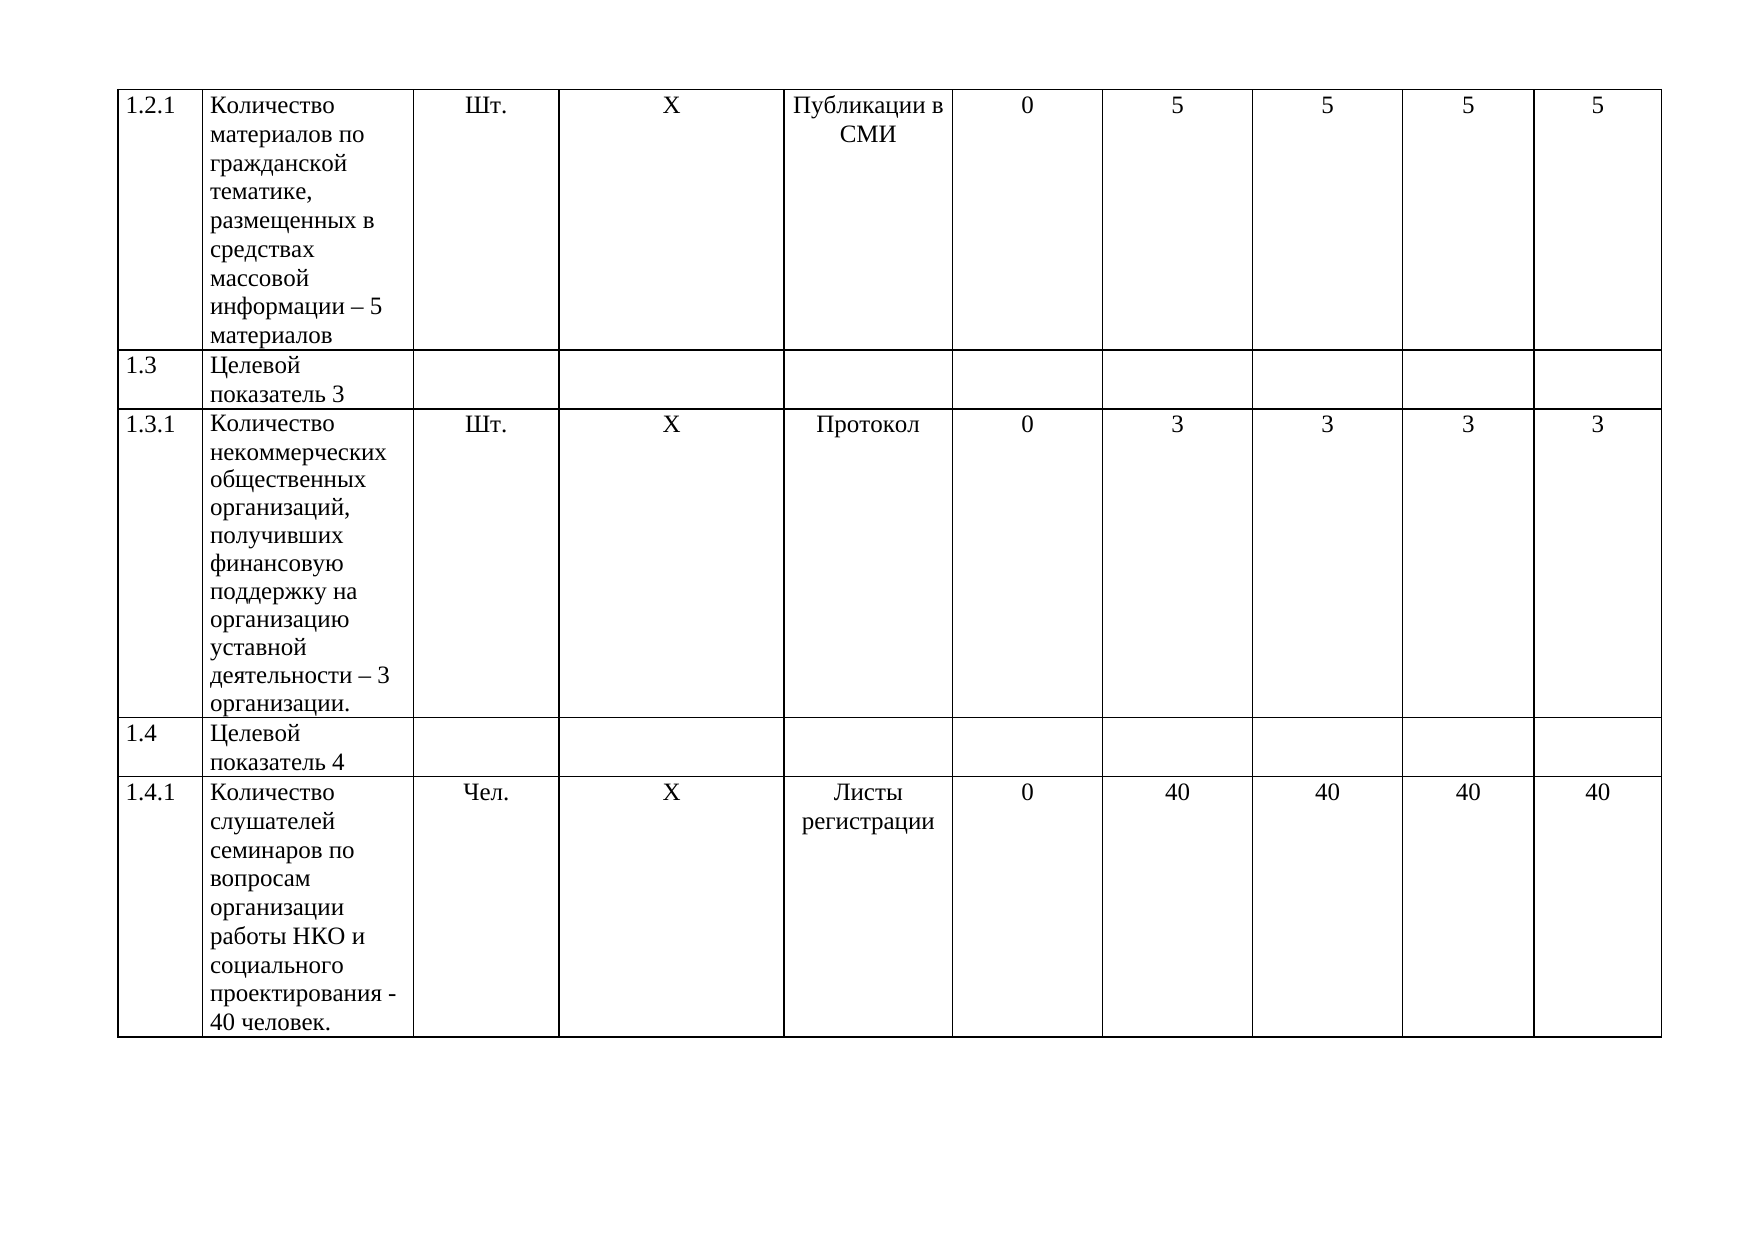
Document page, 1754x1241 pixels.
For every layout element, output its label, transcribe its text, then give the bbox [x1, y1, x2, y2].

table_cell [414, 718, 558, 776]
table_cell Шт. [414, 90, 558, 349]
table_cell 1.3.1 [119, 410, 202, 717]
table_cell 5 [1253, 90, 1402, 349]
table_cell Протокол [785, 410, 952, 717]
table_cell 3 [1535, 410, 1661, 717]
table_cell 1.2.1 [119, 90, 202, 349]
table_cell [953, 718, 1102, 776]
table_cell [953, 351, 1102, 408]
table_cell Х [560, 410, 783, 717]
table_cell [785, 718, 952, 776]
table_cell Целевой показатель 4 [203, 718, 413, 776]
table_cell Количество материалов по гражданской тематике, размещенных в средствах массовой информации – 5 материалов [203, 90, 413, 349]
table_cell [560, 351, 783, 408]
table_cell [1253, 351, 1402, 408]
table_cell 5 [1103, 90, 1252, 349]
table_cell 0 [953, 90, 1102, 349]
table_cell Чел. [414, 777, 558, 1036]
table_cell [1403, 718, 1533, 776]
table_cell Публикации в СМИ [785, 90, 952, 349]
table_cell [1103, 351, 1252, 408]
table_cell [1253, 718, 1402, 776]
table_cell Целевой показатель 3 [203, 351, 413, 408]
table_cell Х [560, 90, 783, 349]
table_cell 0 [953, 777, 1102, 1036]
table_cell 40 [1535, 777, 1661, 1036]
table_cell 40 [1253, 777, 1402, 1036]
table_cell 3 [1103, 410, 1252, 717]
table_cell Х [560, 777, 783, 1036]
table_cell 3 [1403, 410, 1533, 717]
table_cell Шт. [414, 410, 558, 717]
table_cell Листы регистрации [785, 777, 952, 1036]
table_cell [1535, 351, 1661, 408]
table_cell [414, 351, 558, 408]
table_cell 5 [1403, 90, 1533, 349]
table_cell 1.4 [119, 718, 202, 776]
table_cell [1535, 718, 1661, 776]
table_cell 40 [1403, 777, 1533, 1036]
table_cell 1.4.1 [119, 777, 202, 1036]
table_cell [560, 718, 783, 776]
table_cell [1103, 718, 1252, 776]
table_cell 3 [1253, 410, 1402, 717]
table_cell [785, 351, 952, 408]
table_cell 40 [1103, 777, 1252, 1036]
table_cell [1403, 351, 1533, 408]
table_cell Количество некоммерческих общественных организаций, получивших финансовую поддержку на организацию уставной деятельности – 3 организации. [203, 410, 413, 717]
table_cell Количество слушателей семинаров по вопросам организации работы НКО и социального проектирования - 40 человек. [203, 777, 413, 1036]
table_cell 1.3 [119, 351, 202, 408]
table_cell 5 [1535, 90, 1661, 349]
table_cell 0 [953, 410, 1102, 717]
